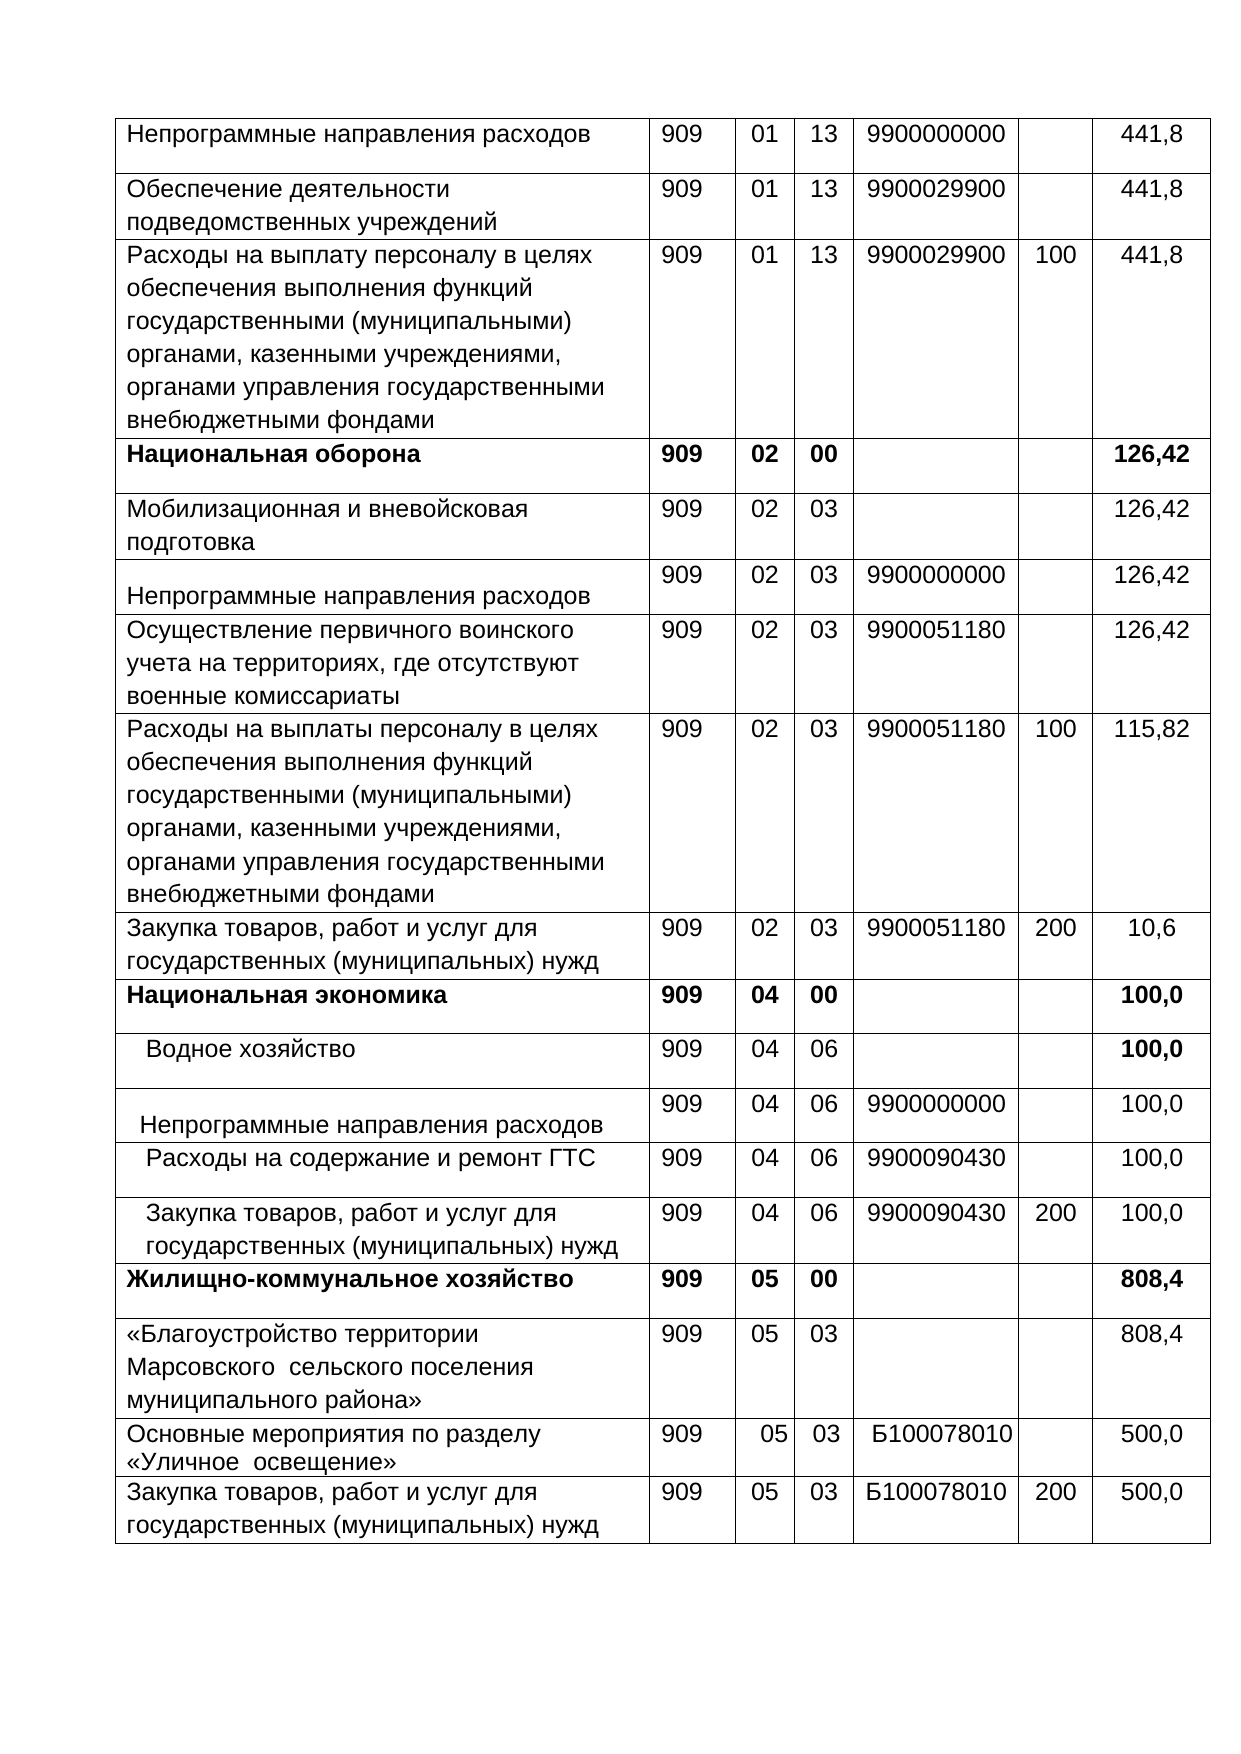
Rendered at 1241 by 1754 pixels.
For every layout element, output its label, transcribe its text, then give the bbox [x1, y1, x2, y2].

table_cell [1019, 1319, 1092, 1417]
table_cell 04 [736, 1143, 794, 1197]
table_cell 909 [650, 1477, 735, 1543]
table_cell 909 [650, 119, 735, 173]
table_cell 9900029900 [854, 240, 1018, 438]
table_cell Осуществление первичного воинского учета на территориях, где отсутствуют военные комиссариаты [116, 615, 649, 713]
table_cell Б100078010 [854, 1477, 1018, 1543]
table_cell 441,8 [1093, 174, 1210, 239]
table_cell [1019, 174, 1092, 239]
table_cell Расходы на содержание и ремонт ГТС [116, 1143, 649, 1197]
table_cell [1019, 1419, 1092, 1476]
table_cell 9900029900 [854, 174, 1018, 239]
table_cell 441,8 [1093, 240, 1210, 438]
table_cell Расходы на выплаты персоналу в целях обеспечения выполнения функций государственными (муниципальными) органами, казенными учреждениями, органами управления государственными внебюджетными фондами [116, 714, 649, 912]
table_cell Водное хозяйство [116, 1034, 649, 1088]
table_cell 100,0 [1093, 1089, 1210, 1142]
table_cell 808,4 [1093, 1264, 1210, 1318]
table_cell 9900051180 [854, 714, 1018, 912]
table_cell Обеспечение деятельности подведомственных учреждений [116, 174, 649, 239]
table_cell Национальная оборона [116, 439, 649, 492]
table_cell 04 [736, 1034, 794, 1088]
table_cell 909 [650, 560, 735, 614]
table_cell 500,0 [1093, 1477, 1210, 1543]
table_cell 100,0 [1093, 1034, 1210, 1088]
table_cell 03 [795, 913, 853, 979]
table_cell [116, 1477, 649, 1543]
table_cell 06 [795, 1089, 853, 1142]
table_cell Мобилизационная и вневойсковая подготовка [116, 494, 649, 559]
table_cell 909 [650, 980, 735, 1033]
table_cell 100 [1019, 240, 1092, 438]
table_cell [1019, 1143, 1092, 1197]
table_cell 441,8 [1093, 119, 1210, 173]
table_cell 909 [650, 1319, 735, 1417]
table_cell 02 [736, 560, 794, 614]
table_cell [1019, 1089, 1092, 1142]
table_cell 909 [650, 1198, 735, 1263]
table_cell 126,42 [1093, 439, 1210, 492]
table_cell 909 [650, 174, 735, 239]
table_cell [1019, 439, 1092, 492]
table_cell 03 [795, 494, 853, 559]
table_cell «Благоустройство территории Марсовского сельского поселения муниципального района» [116, 1319, 649, 1417]
table_cell 9900000000 [854, 560, 1018, 614]
table_cell 9900000000 [854, 119, 1018, 173]
table_cell [854, 1319, 1018, 1417]
table_cell [1019, 1264, 1092, 1318]
table_cell [1019, 560, 1092, 614]
table_cell 100,0 [1093, 1143, 1210, 1197]
table_cell 13 [795, 240, 853, 438]
table_cell 03 [795, 1419, 853, 1476]
table_cell 909 [650, 615, 735, 713]
table_cell 126,42 [1093, 560, 1210, 614]
table_cell 10,6 [1093, 913, 1210, 979]
table_cell 04 [736, 1198, 794, 1263]
table_cell 02 [736, 439, 794, 492]
table_cell Непрограммные направления расходов [116, 560, 649, 614]
table_cell [854, 494, 1018, 559]
table_cell 03 [795, 560, 853, 614]
table_cell 909 [650, 714, 735, 912]
table_cell 909 [650, 913, 735, 979]
table_cell 200 [1019, 1477, 1092, 1543]
table_cell 06 [795, 1143, 853, 1197]
table_cell 9900090430 [854, 1198, 1018, 1263]
table_cell [1019, 1034, 1092, 1088]
table_cell 02 [736, 913, 794, 979]
table_cell 01 [736, 240, 794, 438]
table_cell Национальная экономика [116, 980, 649, 1033]
table_cell 00 [795, 980, 853, 1033]
table_cell 13 [795, 174, 853, 239]
table_cell 05 [736, 1264, 794, 1318]
table_cell 04 [736, 980, 794, 1033]
table_cell 909 [650, 1089, 735, 1142]
table_cell Жилищно-коммунальное хозяйство [116, 1264, 649, 1318]
table_cell 200 [1019, 1198, 1092, 1263]
table_cell [854, 1264, 1018, 1318]
table_cell 500,0 [1093, 1419, 1210, 1476]
table_cell 126,42 [1093, 494, 1210, 559]
table_cell [854, 1034, 1018, 1088]
table_cell 100,0 [1093, 980, 1210, 1033]
table_cell 100,0 [1093, 1198, 1210, 1263]
table_cell 909 [650, 240, 735, 438]
table_cell 00 [795, 439, 853, 492]
table_cell 06 [795, 1034, 853, 1088]
table_cell 9900051180 [854, 615, 1018, 713]
table_cell [1019, 494, 1092, 559]
table_cell 05 [736, 1477, 794, 1543]
table_cell Закупка товаров, работ и услуг для государственных (муниципальных) нужд [116, 1198, 649, 1263]
table_cell Закупка товаров, работ и услуг для государственных (муниципальных) нужд [116, 913, 649, 979]
table_cell 03 [795, 1477, 853, 1543]
table_cell 03 [795, 714, 853, 912]
table_cell 04 [736, 1089, 794, 1142]
table_cell 01 [736, 119, 794, 173]
table_cell Б100078010 [854, 1419, 1018, 1476]
table_cell [1019, 119, 1092, 173]
table_cell 03 [795, 615, 853, 713]
table_cell 02 [736, 494, 794, 559]
table_cell 02 [736, 615, 794, 713]
table_cell 06 [795, 1198, 853, 1263]
table_cell 9900000000 [854, 1089, 1018, 1142]
table_cell 909 [650, 1143, 735, 1197]
table_cell 03 [795, 1319, 853, 1417]
table_cell 909 [650, 1419, 735, 1476]
table_cell 02 [736, 714, 794, 912]
table_cell [1019, 980, 1092, 1033]
table_cell [854, 439, 1018, 492]
table_cell 9900090430 [854, 1143, 1018, 1197]
table_cell 115,82 [1093, 714, 1210, 912]
table_cell Основные мероприятия по разделу «Уличное освещение» [116, 1419, 649, 1476]
table_cell 13 [795, 119, 853, 173]
table_cell 909 [650, 1264, 735, 1318]
table_cell Расходы на выплату персоналу в целях обеспечения выполнения функций государственными (муниципальными) органами, казенными учреждениями, органами управления государственными внебюджетными фондами [116, 240, 649, 438]
table_cell 01 [736, 174, 794, 239]
table_cell Непрограммные направления расходов [116, 119, 649, 173]
table_cell [1019, 615, 1092, 713]
table_cell 909 [650, 1034, 735, 1088]
table_cell 126,42 [1093, 615, 1210, 713]
table_cell 909 [650, 439, 735, 492]
table_cell Непрограммные направления расходов [116, 1089, 649, 1142]
table_cell 100 [1019, 714, 1092, 912]
table_cell 909 [650, 494, 735, 559]
table_cell 9900051180 [854, 913, 1018, 979]
table_cell 200 [1019, 913, 1092, 979]
table_cell [854, 980, 1018, 1033]
table_cell 05 [736, 1319, 794, 1417]
table_cell 05 [736, 1419, 794, 1476]
table_cell 808,4 [1093, 1319, 1210, 1417]
table_cell 00 [795, 1264, 853, 1318]
